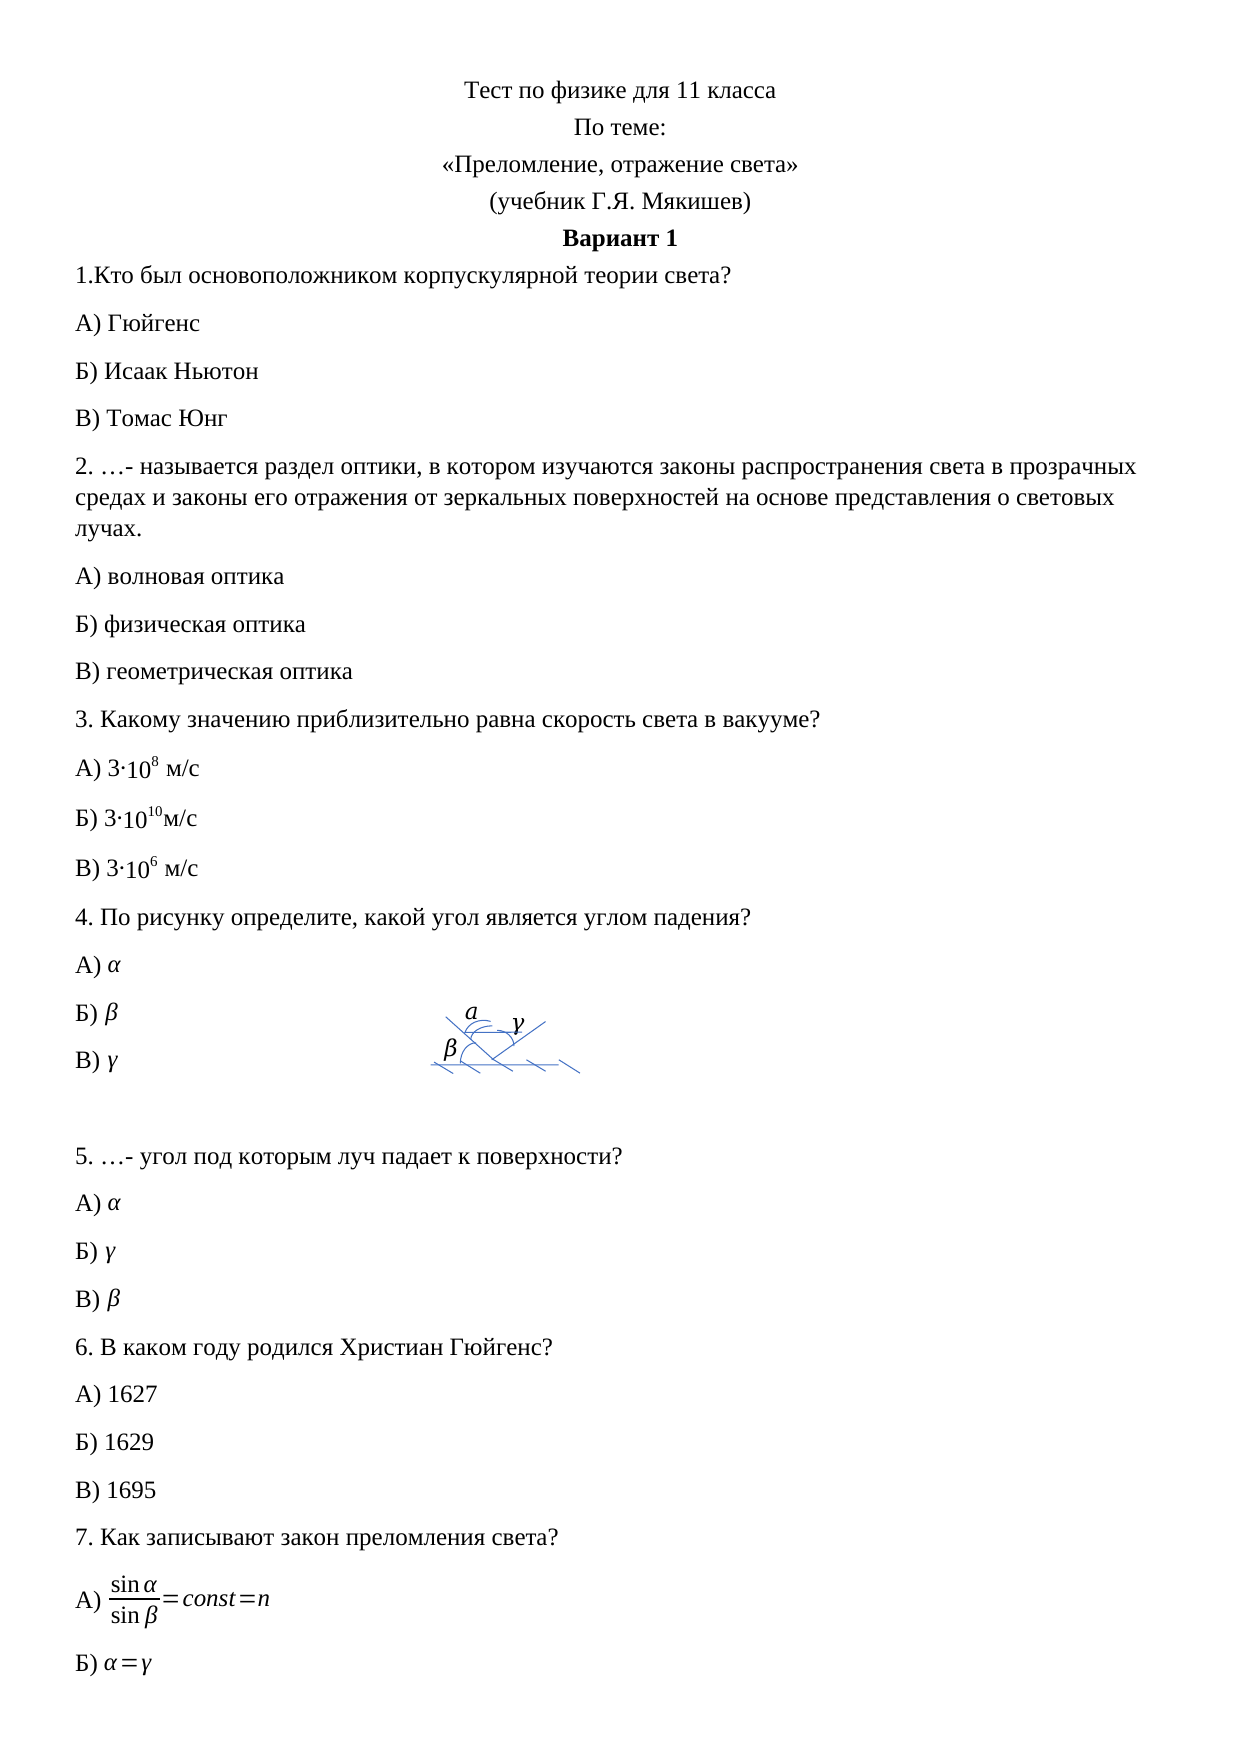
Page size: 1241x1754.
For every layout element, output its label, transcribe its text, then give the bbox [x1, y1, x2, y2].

text А) волновая оптика [75, 561, 1165, 590]
text В) 3∙ м/с [75, 852, 1165, 883]
text 6. В каком году родился Христиан Гюйгенс? [75, 1332, 1165, 1360]
text А) Гюйгенс [75, 308, 1165, 337]
text Тест по физике для 11 класса [75, 75, 1165, 104]
text Б) Исаак Ньютон [75, 356, 1165, 384]
text «Преломление, отражение света» [75, 149, 1165, 178]
text 3. Какому значению приблизительно равна скорость света в вакууме? [75, 704, 1165, 733]
text А) 3∙ м/с [75, 752, 1165, 783]
text А) [75, 950, 1165, 979]
text В) 1695 [75, 1475, 1165, 1503]
text В) геометрическая оптика [75, 656, 1165, 685]
text А) [75, 1570, 1165, 1629]
text Б) [75, 998, 1165, 1026]
text 7. Как записывают закон преломления света? [75, 1522, 1165, 1551]
text 2. …- называется раздел оптики, в котором изучаются законы распространения света в прозрачных средах и законы его отражения от зеркальных поверхностей на основе представления о световых лучах. [75, 451, 1165, 542]
text Б) физическая оптика [75, 609, 1165, 637]
text В) Томас Юнг [75, 403, 1165, 432]
text Б) [75, 1236, 1165, 1265]
text (учебник Г.Я. Мякишев) [75, 186, 1165, 215]
text Б) 3∙м/c [75, 802, 1165, 833]
text 4. По рисунку определите, какой угол является углом падения? [75, 902, 1165, 931]
text Б) [75, 1648, 1165, 1677]
text В) [75, 1284, 1165, 1313]
text 1.Кто был основоположником корпускулярной теории света? [75, 260, 1165, 289]
text В) [472, 1045, 1165, 1074]
text Вариант 1 [75, 223, 1165, 252]
text А) 1627 [75, 1379, 1165, 1408]
text Б) 1629 [75, 1427, 1165, 1456]
text По теме: [75, 112, 1165, 141]
text В) [462, 1045, 498, 1064]
text А) [75, 1188, 1165, 1217]
text В) [75, 1045, 466, 1074]
text 5. …- угол под которым луч падает к поверхности? [75, 1141, 1165, 1169]
